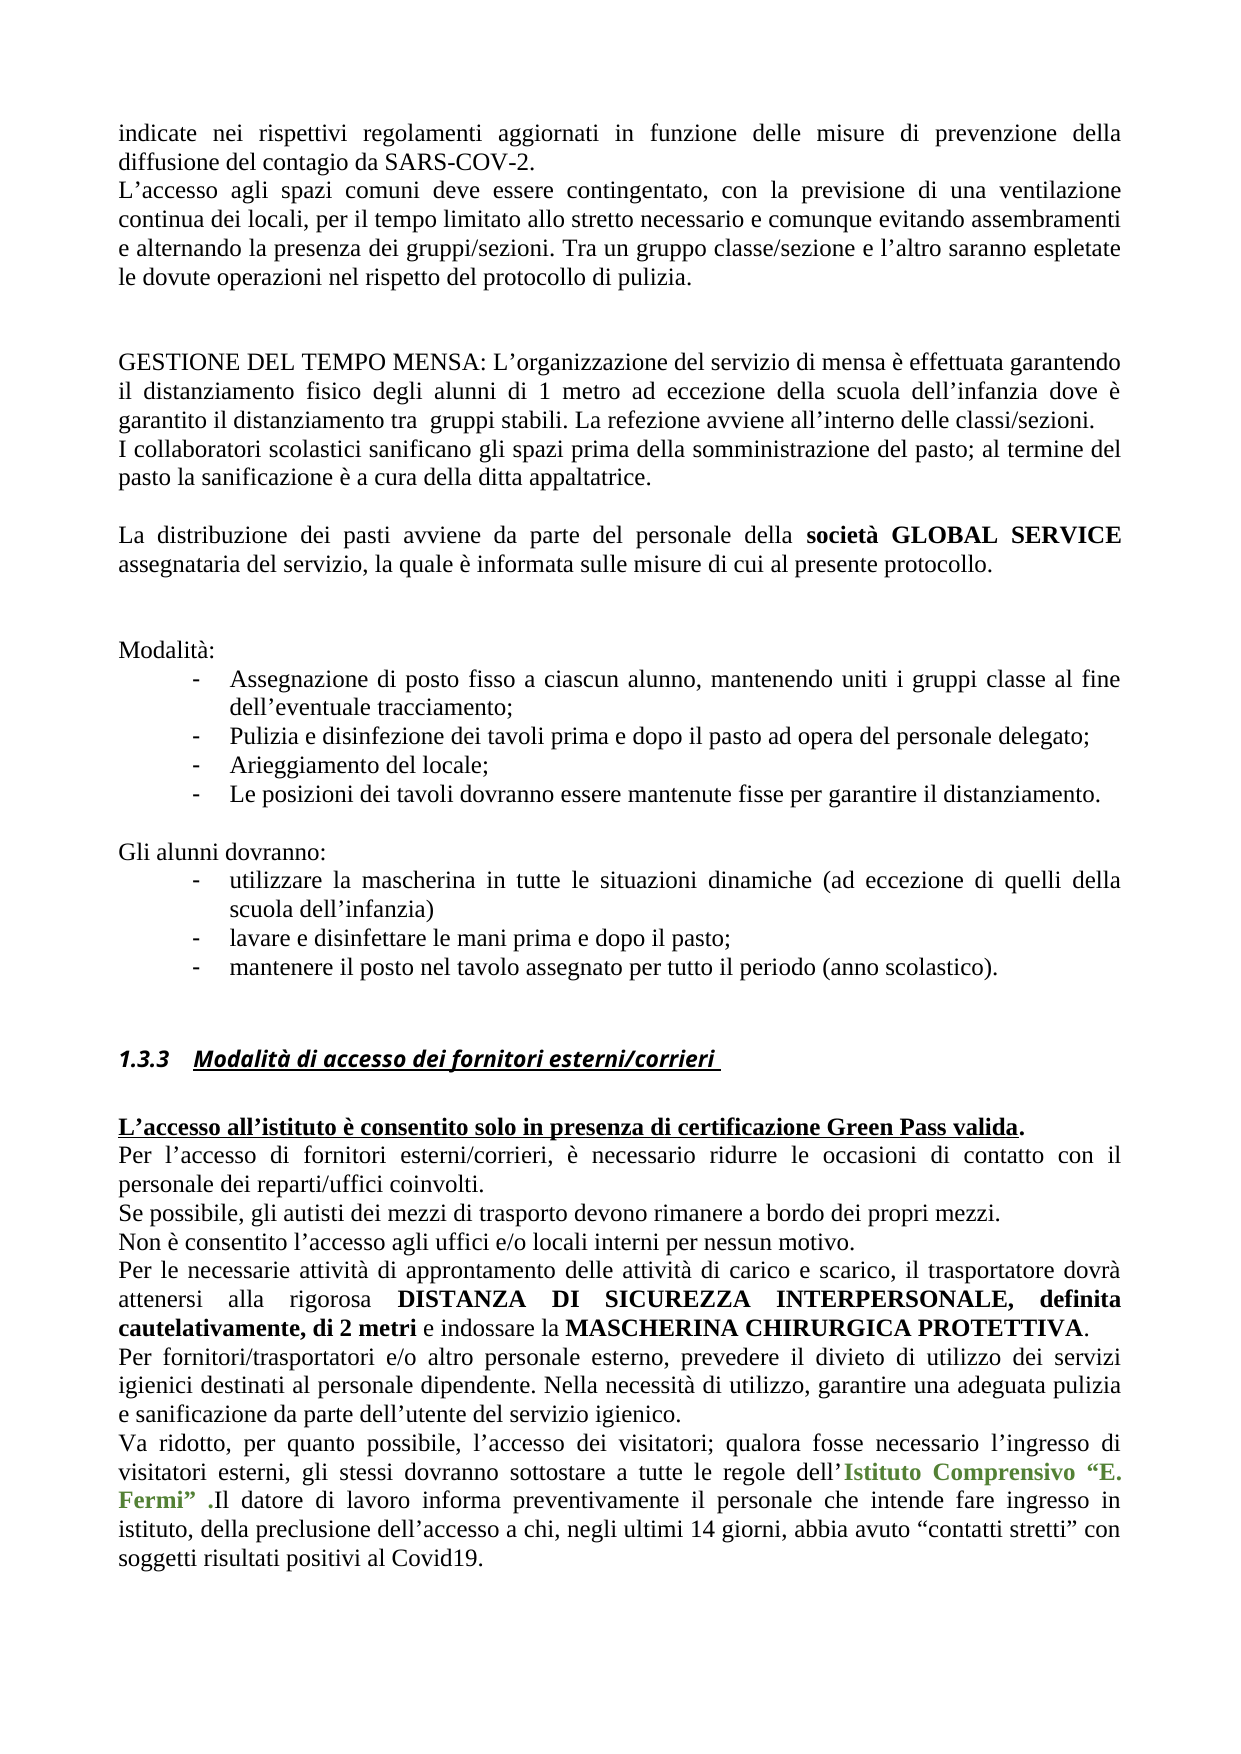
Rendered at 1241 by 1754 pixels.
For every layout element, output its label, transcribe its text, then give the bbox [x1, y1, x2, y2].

text I collaboratori scolastici sanificano gli spazi prima della somministrazione del pasto; al termine del pasto la sanificazione è a cura della ditta appaltatrice. [118, 434, 1122, 491]
subtitle Modalità di accesso dei fornitori esterni/corrieri [118, 1043, 1181, 1074]
text Se possibile, gli autisti dei mezzi di trasporto devono rimanere a bordo dei propri mezzi. [118, 1198, 1122, 1227]
list Pulizia e disinfezione dei tavoli prima e dopo il pasto ad opera del personale delegato; [192, 721, 1122, 750]
text GESTIONE DEL TEMPO MENSA: L’organizzazione del servizio di mensa è effettuata garantendo il distanziamento fisico degli alunni di 1 metro ad eccezione della scuola dell’infanzia dove è garantito il distanziamento tra gruppi stabili. La refezione avviene all’interno delle classi/sezioni. [118, 347, 1122, 434]
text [118, 118, 1122, 176]
text Modalità: [118, 635, 1122, 664]
list mantenere il posto nel tavolo assegnato per tutto il periodo (anno scolastico). [192, 952, 1122, 981]
text Per fornitori/trasportatori e/o altro personale esterno, prevedere il divieto di utilizzo dei servizi igienici destinati al personale dipendente. Nella necessità di utilizzo, garantire una adeguata pulizia e sanificazione da parte dell’utente del servizio igienico. [118, 1342, 1122, 1428]
list Le posizioni dei tavoli dovranno essere mantenute fisse per garantire il distanziamento. [192, 779, 1122, 808]
text L’accesso all’istituto è consentito solo in presenza di certificazione Green Pass valida. [118, 1112, 1122, 1140]
text Non è consentito l’accesso agli uffici e/o locali interni per nessun motivo. [118, 1227, 1122, 1255]
text L’accesso agli spazi comuni deve essere contingentato, con la previsione di una ventilazione continua dei locali, per il tempo limitato allo stretto necessario e comunque evitando assembramenti e alternando la presenza dei gruppi/sezioni. Tra un gruppo classe/sezione e l’altro saranno espletate le dovute operazioni nel rispetto del protocollo di pulizia. [118, 176, 1122, 291]
text Va ridotto, per quanto possibile, l’accesso dei visitatori; qualora fosse necessario l’ingresso di visitatori esterni, gli stessi dovranno sottostare a tutte le regole dell’Istituto Comprensivo “E. Fermi” .Il datore di lavoro informa preventivamente il personale che intende fare ingresso in istituto, della preclusione dell’accesso a chi, negli ultimi 14 giorni, abbia avuto “contatti stretti” con soggetti risultati positivi al Covid19. [118, 1428, 1122, 1572]
text Per le necessarie attività di approntamento delle attività di carico e scarico, il trasportatore dovrà attenersi alla rigorosa DISTANZA DI SICUREZZA INTERPERSONALE, definita cautelativamente, di 2 metri e indossare la MASCHERINA CHIRURGICA PROTETTIVA. [118, 1255, 1122, 1342]
list lavare e disinfettare le mani prima e dopo il pasto; [192, 923, 1122, 952]
list Assegnazione di posto fisso a ciascun alunno, mantenendo uniti i gruppi classe al fine dell’eventuale tracciamento; [192, 664, 1122, 721]
text La distribuzione dei pasti avviene da parte del personale della società GLOBAL SERVICE assegnataria del servizio, la quale è informata sulle misure di cui al presente protocollo. [118, 520, 1122, 577]
list utilizzare la mascherina in tutte le situazioni dinamiche (ad eccezione di quelli della scuola dell’infanzia) [192, 865, 1122, 923]
list Arieggiamento del locale; [192, 750, 1122, 779]
text Per l’accesso di fornitori esterni/corrieri, è necessario ridurre le occasioni di contatto con il personale dei reparti/uffici coinvolti. [118, 1140, 1122, 1198]
text Gli alunni dovranno: [118, 837, 1122, 865]
